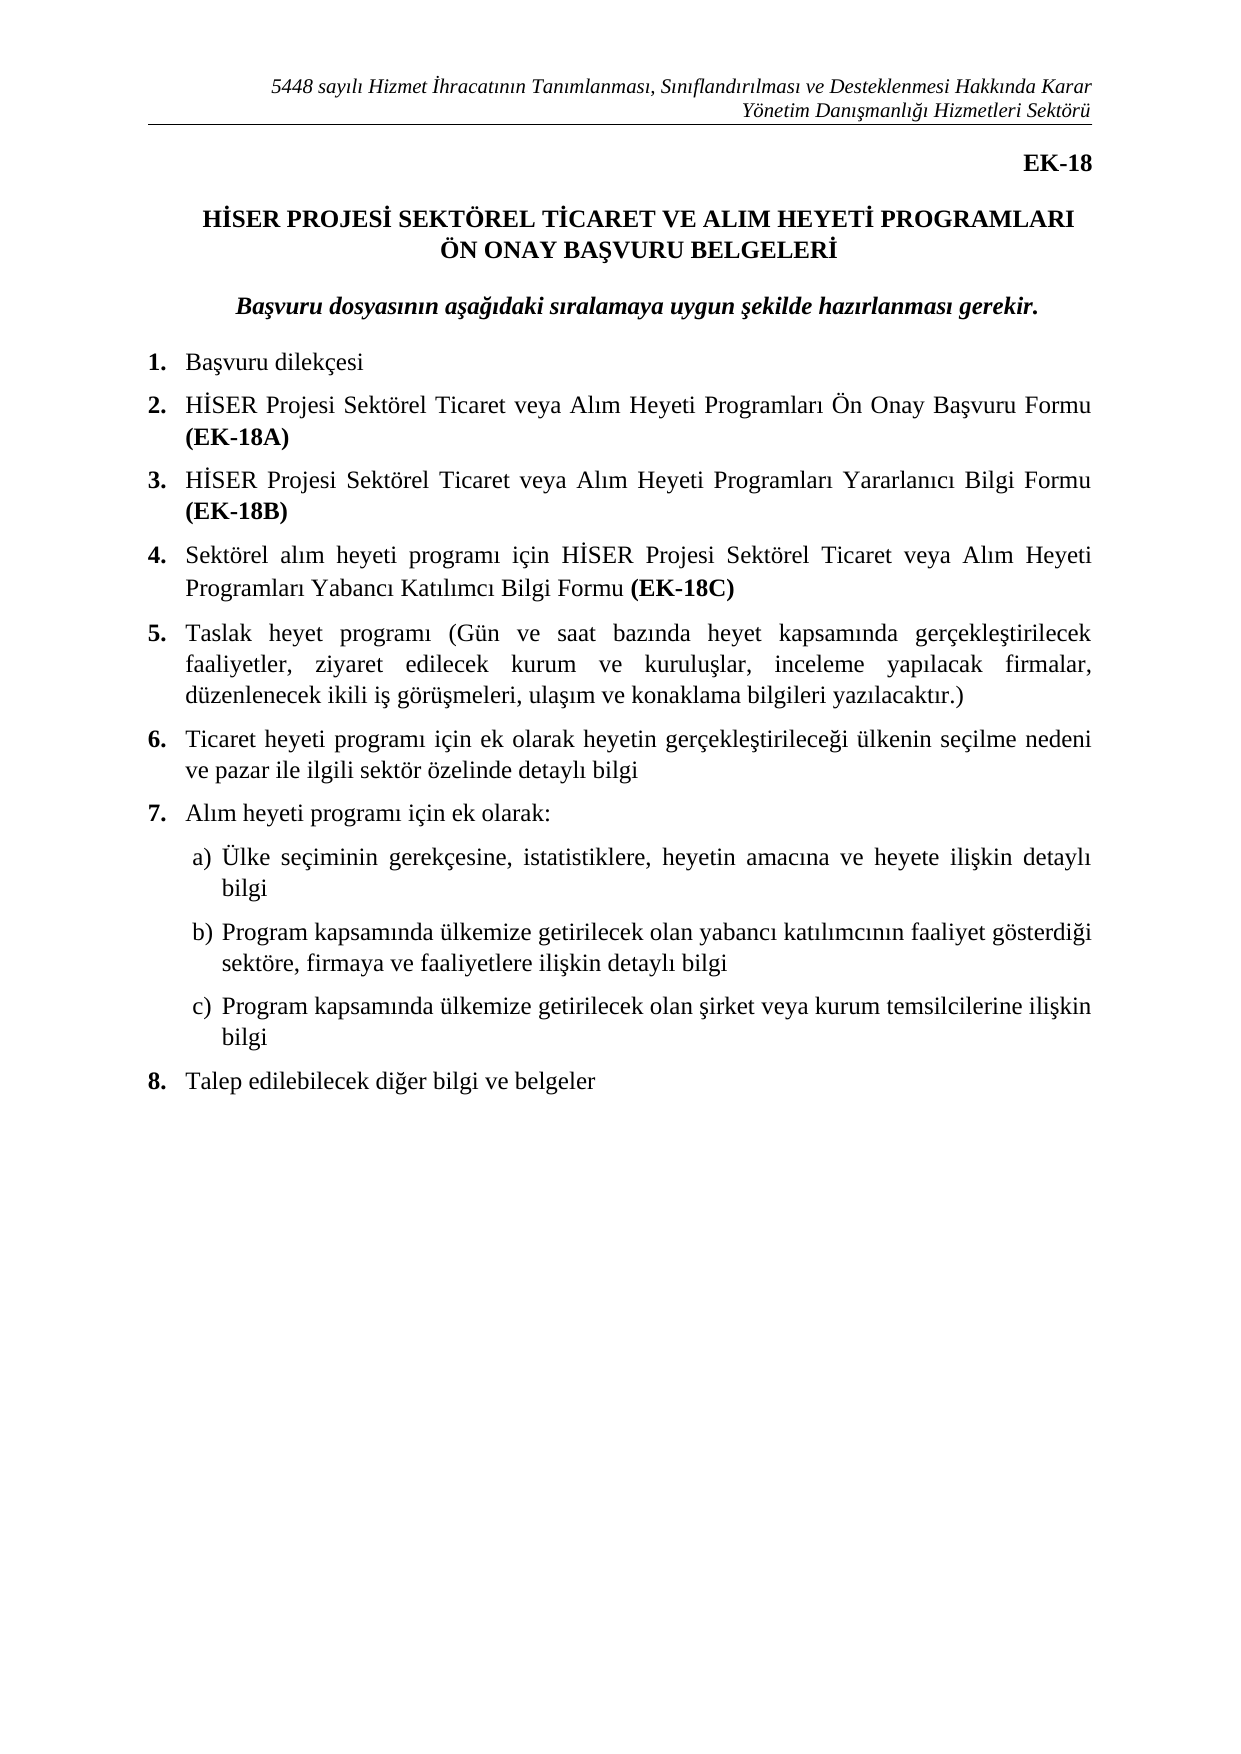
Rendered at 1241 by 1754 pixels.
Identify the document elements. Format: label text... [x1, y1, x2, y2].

text HİSER PROJESİ SEKTÖREL TİCARET VE ALIM HEYETİ PROGRAMLARI ÖN ONAY BAŞVURU BELGELERİ [185, 204, 1092, 264]
list Taslak heyet programı (Gün ve saat bazında heyet kapsamında gerçekleştirilecek faaliyetler, ziyaret edilecek kurum ve kuruluşlar, inceleme yapılacak firmalar, düzenlenecek ikili iş görüşmeleri, ulaşım ve konaklama bilgileri yazılacaktır.) [148, 618, 1092, 709]
list Program kapsamında ülkemize getirilecek olan şirket veya kurum temsilcilerine ilişkin bilgi [192, 991, 1092, 1051]
text EK-18 [148, 148, 1092, 177]
text Başvuru dosyasının aşağıdaki sıralamaya uygun şekilde hazırlanması gerekir. [185, 291, 1092, 320]
list Sektörel alım heyeti programı için HİSER Projesi Sektörel Ticaret veya Alım Heyeti Programları Yabancı Katılımcı Bilgi Formu (EK-18C) [148, 540, 1092, 602]
list HİSER Projesi Sektörel Ticaret veya Alım Heyeti Programları Yararlanıcı Bilgi Formu (EK-18B) [148, 465, 1092, 525]
list Talep edilebilecek diğer bilgi ve belgeler [148, 1066, 1092, 1094]
list Başvuru dilekçesi [148, 347, 1092, 376]
list HİSER Projesi Sektörel Ticaret veya Alım Heyeti Programları Ön Onay Başvuru Formu (EK-18A) [148, 391, 1092, 450]
list Program kapsamında ülkemize getirilecek olan yabancı katılımcının faaliyet gösterdiği sektöre, firmaya ve faaliyetlere ilişkin detaylı bilgi [192, 917, 1092, 976]
list Ülke seçiminin gerekçesine, istatistiklere, heyetin amacına ve heyete ilişkin detaylı bilgi [192, 842, 1092, 902]
list Ticaret heyeti programı için ek olarak heyetin gerçekleştirileceği ülkenin seçilme nedeni ve pazar ile ilgili sektör özelinde detaylı bilgi [148, 724, 1092, 784]
list Alım heyeti programı için ek olarak: [148, 798, 1092, 827]
